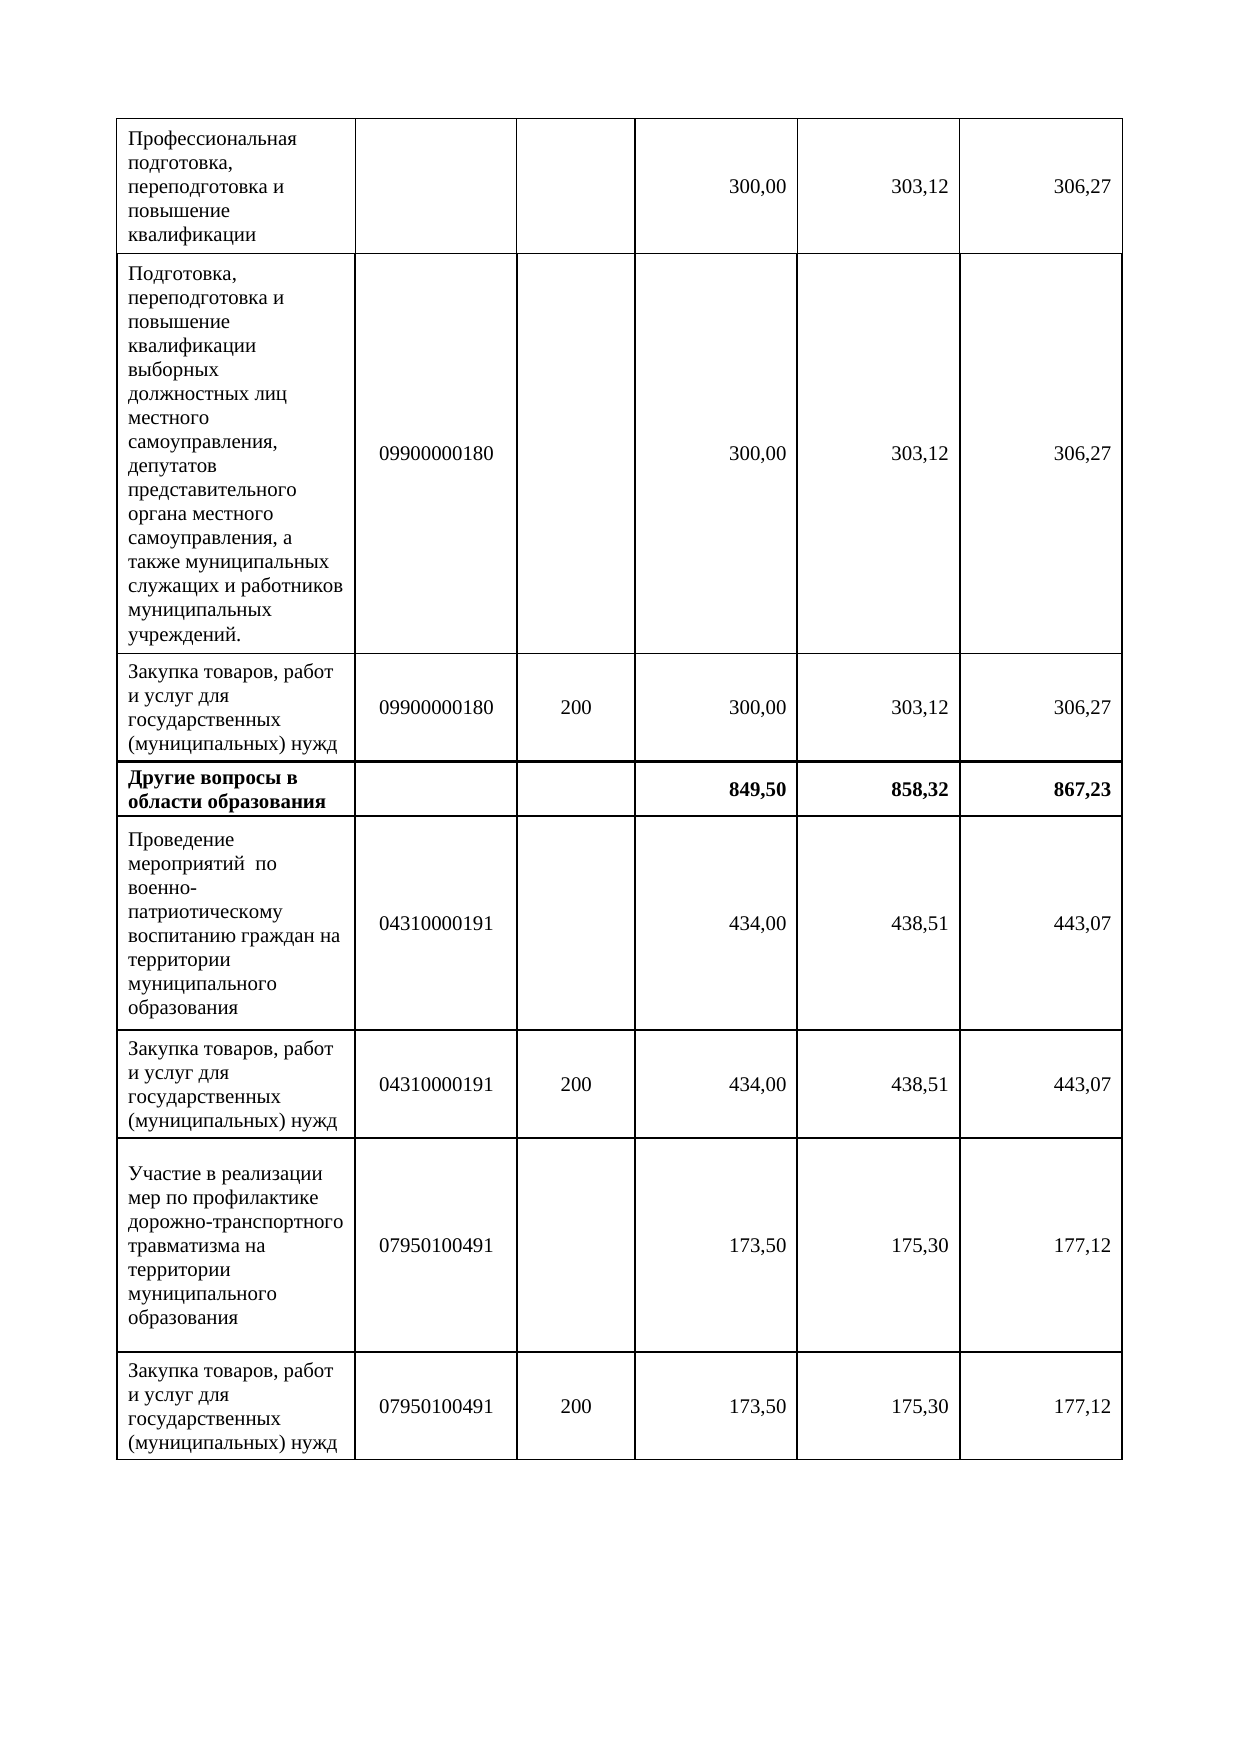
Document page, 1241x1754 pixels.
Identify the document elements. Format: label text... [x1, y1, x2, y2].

table_cell Закупка товаров, работ и услуг для государственных (муниципальных) нужд [118, 1353, 354, 1459]
table_cell 306,27 [961, 254, 1121, 652]
table_cell 200 [518, 1031, 634, 1137]
table_cell [517, 119, 634, 252]
table_cell Закупка товаров, работ и услуг для государственных (муниципальных) нужд [118, 1031, 354, 1137]
table_cell 858,32 [798, 763, 959, 815]
table_cell Другие вопросы в области образования [118, 763, 354, 815]
table_cell 177,12 [961, 1139, 1121, 1351]
table_cell 175,30 [798, 1139, 959, 1351]
table_cell 849,50 [636, 763, 796, 815]
table_cell 306,27 [961, 654, 1121, 760]
table_cell Закупка товаров, работ и услуг для государственных (муниципальных) нужд [118, 654, 354, 760]
table_cell 04310000191 [356, 817, 516, 1029]
table_cell 200 [518, 1353, 634, 1459]
table_cell [518, 763, 634, 815]
table_cell 177,12 [961, 1353, 1121, 1459]
table_cell 303,12 [798, 654, 959, 760]
table_cell 443,07 [961, 1031, 1121, 1137]
table_cell 867,23 [961, 763, 1121, 815]
table_cell 300,00 [636, 119, 797, 252]
table_cell 07950100491 [356, 1139, 516, 1351]
table_cell Профессиональная подготовка, переподготовка и повышение квалификации [117, 119, 355, 252]
table_cell 04310000191 [356, 1031, 516, 1137]
table_cell 434,00 [636, 817, 796, 1029]
table_cell 438,51 [798, 817, 959, 1029]
table_cell 300,00 [636, 254, 796, 652]
table_cell [518, 1139, 634, 1351]
table_cell 07950100491 [356, 1353, 516, 1459]
table_cell [356, 763, 516, 815]
table_cell 300,00 [636, 654, 796, 760]
table_cell 09900000180 [356, 254, 516, 652]
table_cell Подготовка, переподготовка и повышение квалификации выборных должностных лиц местного самоуправления, депутатов представительного органа местного самоуправления, а также муниципальных служащих и работников муниципальных учреждений. [118, 254, 354, 652]
table_cell [518, 817, 634, 1029]
table_cell 173,50 [636, 1353, 796, 1459]
table_cell Участие в реализации мер по профилактике дорожно-транспортного травматизма на территории муниципального образования [118, 1139, 354, 1351]
table_cell 173,50 [636, 1139, 796, 1351]
table_cell [356, 119, 516, 252]
table_cell 438,51 [798, 1031, 959, 1137]
table_cell 175,30 [798, 1353, 959, 1459]
table_cell Проведение мероприятий по военно-патриотическому воспитанию граждан на территории муниципального образования [118, 817, 354, 1029]
table_cell 09900000180 [356, 654, 516, 760]
table_cell 443,07 [961, 817, 1121, 1029]
table_cell 303,12 [798, 119, 959, 252]
table_cell 306,27 [960, 119, 1122, 252]
table_cell [518, 254, 634, 652]
table_cell 303,12 [798, 254, 959, 652]
table_cell 434,00 [636, 1031, 796, 1137]
table_cell 200 [518, 654, 634, 760]
